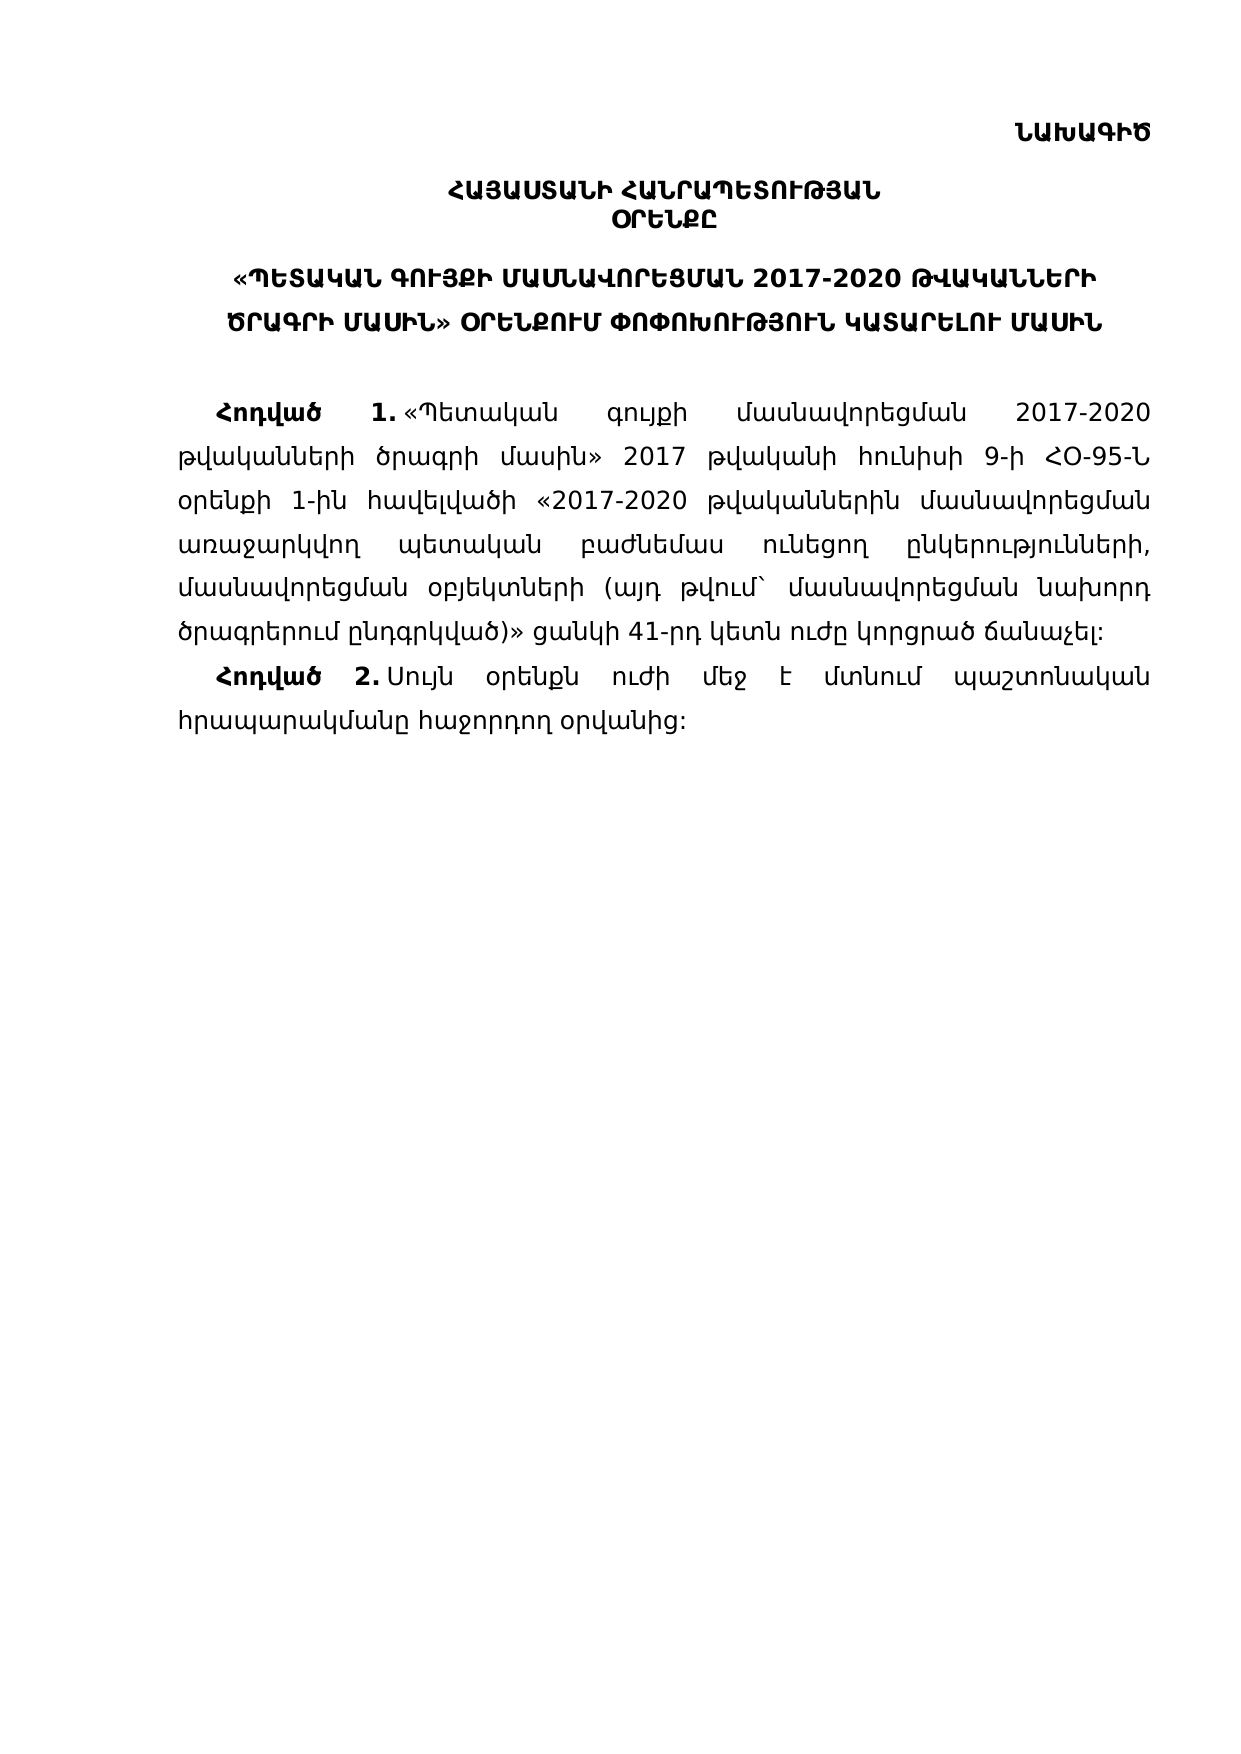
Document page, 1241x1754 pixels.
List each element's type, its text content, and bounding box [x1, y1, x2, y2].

text «ՊԵՏԱԿԱՆ ԳՈՒՅՔԻ ՄԱՍՆԱՎՈՐԵՑՄԱՆ 2017-2020 ԹՎԱԿԱՆՆԵՐԻ ԾՐԱԳՐԻ ՄԱՍԻՆ» ՕՐԵՆՔՈՒՄ ՓՈՓՈԽՈՒԹՅՈՒՆ ԿԱՏԱՐԵԼՈՒ ՄԱՍԻՆ [177, 264, 1152, 337]
text ՀԱՅԱՍՏԱՆԻ ՀԱՆՐԱՊԵՏՈՒԹՅԱՆ ՕՐԵՆՔԸ [177, 176, 1152, 235]
text Հոդված 2. Սույն օրենքն ուժի մեջ է մտնում պաշտոնական հրապարակմանը հաջորդող օրվանից: [177, 661, 1152, 735]
text ՆԱԽԱԳԻԾ [177, 118, 1152, 147]
text Հոդված 1. «Պետական գույքի մասնավորեցման 2017-2020 թվականների ծրագրի մասին» 2017 թվականի հունիսի 9-ի ՀՕ-95-Ն օրենքի 1-ին հավելվածի «2017-2020 թվականներին մասնավորեցման առաջարկվող պետական բաժնեմաս ունեցող ընկերությունների, մասնավորեցման օբյեկտների (այդ թվում` մասնավորեցման նախորդ ծրագրերում ընդգրկված)» ցանկի 41-րդ կետն ուժը կորցրած ճանաչել: [177, 397, 1152, 646]
